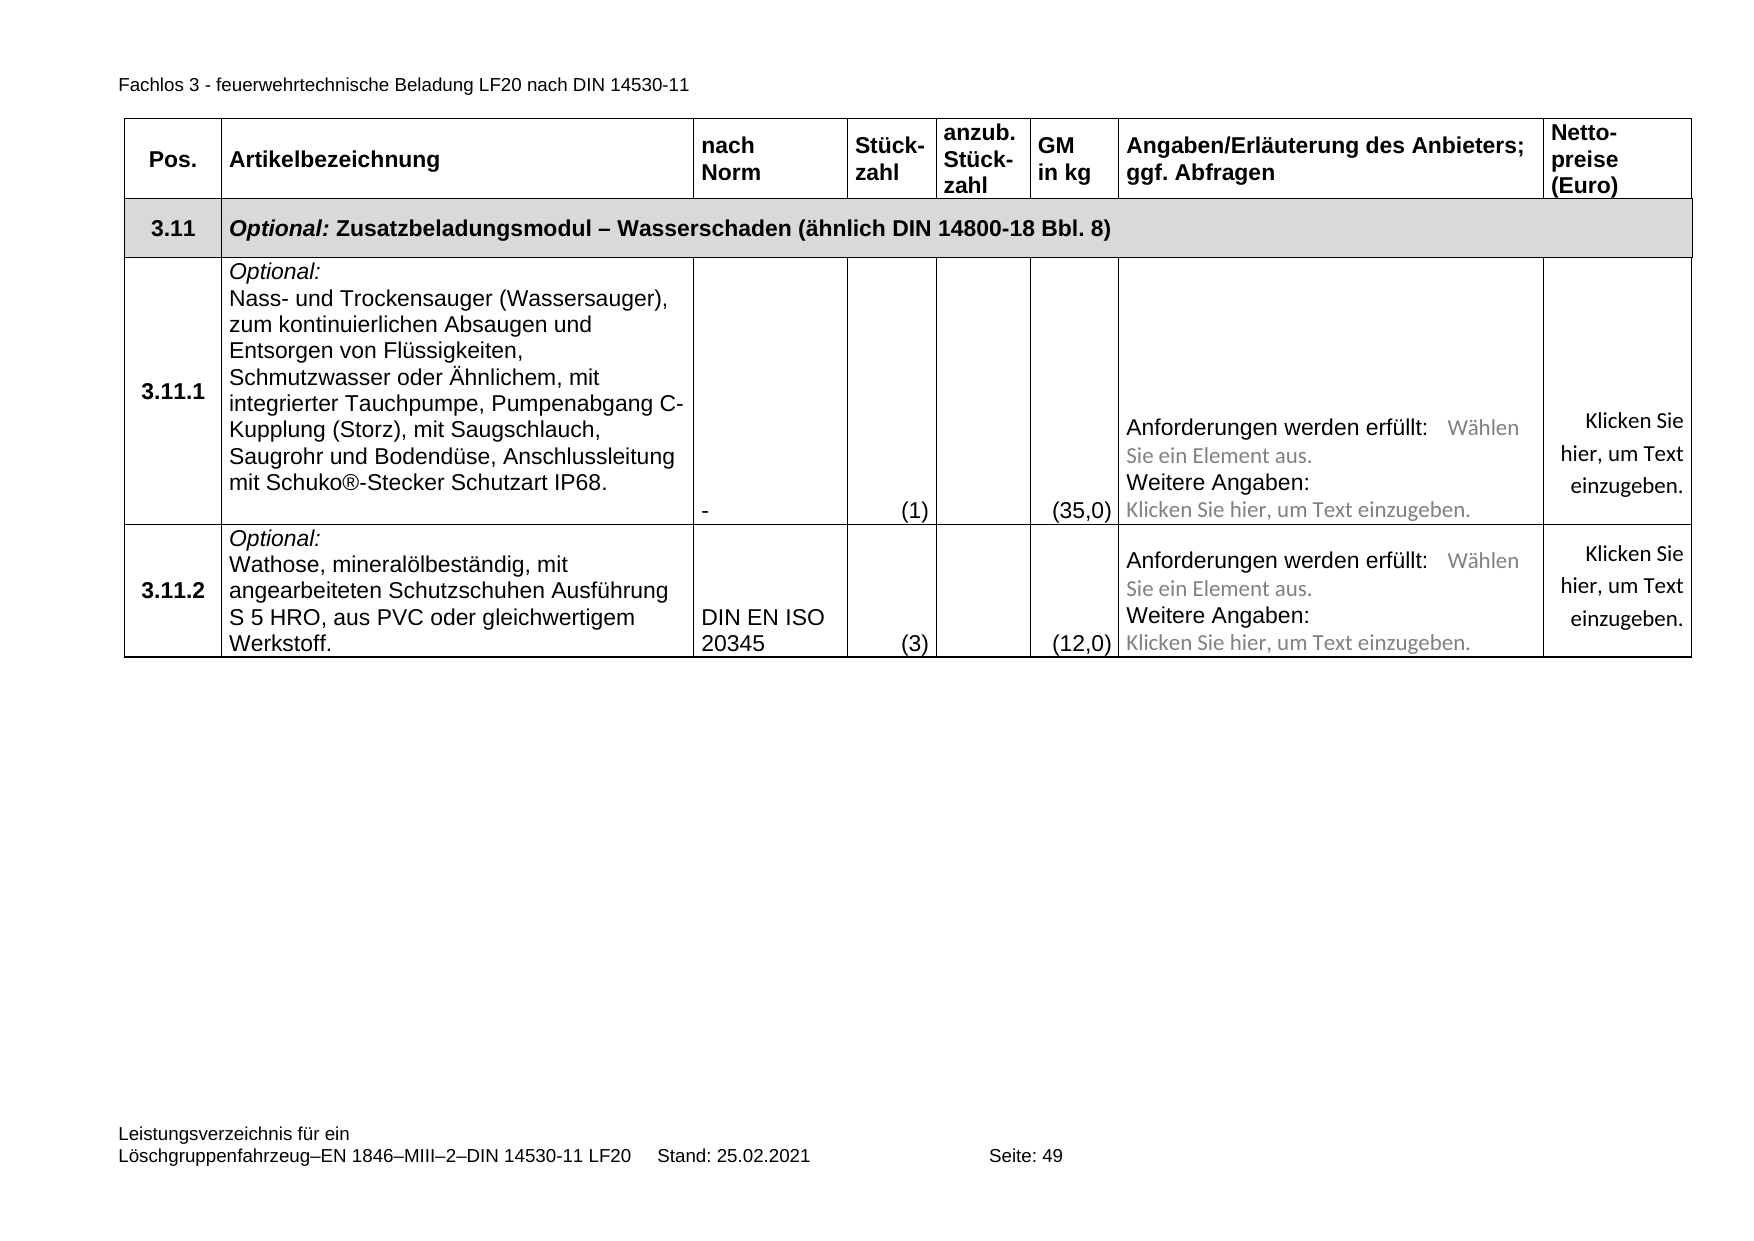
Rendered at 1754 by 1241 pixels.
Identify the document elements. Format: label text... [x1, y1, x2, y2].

table_header nach Norm [694, 119, 847, 198]
table_header Artikelbezeichnung [222, 119, 693, 198]
table_cell 3.11 [125, 199, 221, 257]
table_cell Optional: Wathose, mineralölbeständig, mit angearbeiteten Schutzschuhen Ausführung S 5 HRO, aus PVC oder gleichwertigem Werkstoff. [222, 525, 693, 656]
table_cell 3.11.2 [125, 525, 221, 656]
table_header GM in kg [1031, 119, 1118, 198]
table_cell DIN EN ISO 20345 [694, 525, 847, 656]
table_cell Anforderungen werden erfüllt: Weitere Angaben: [1119, 258, 1543, 523]
table_cell 3.11.1 [125, 258, 221, 523]
table_cell [937, 525, 1030, 656]
table_header Netto- preise (Euro) [1544, 119, 1691, 198]
table_header Stück-zahl [848, 119, 936, 198]
table_cell [1544, 258, 1691, 523]
table_cell (12,0) [1031, 525, 1118, 656]
table_cell (3) [848, 525, 936, 656]
table_cell Optional: Nass- und Trockensauger (Wassersauger), zum kontinuierlichen Absaugen und Entsorgen von Flüssigkeiten, Schmutzwasser oder Ähnlichem, mit integrierter Tauchpumpe, Pumpenabgang C-Kupplung (Storz), mit Saugschlauch, Saugrohr und Bodendüse, Anschlussleitung mit Schuko®-Stecker Schutzart IP68. [222, 258, 693, 523]
table_cell Optional: Zusatzbeladungsmodul – Wasserschaden (ähnlich DIN 14800-18 Bbl. 8) [222, 199, 1692, 257]
table_cell - [694, 258, 847, 523]
table_cell (35,0) [1031, 258, 1118, 523]
table_cell (1) [848, 258, 936, 523]
table_header Angaben/Erläuterung des Anbieters; ggf. Abfragen [1119, 119, 1543, 198]
table_header Pos. [125, 119, 221, 198]
table_header anzub. Stück-zahl [937, 119, 1030, 198]
table_cell [1544, 525, 1691, 656]
table_cell Anforderungen werden erfüllt: Weitere Angaben: [1119, 525, 1543, 656]
table_cell [937, 258, 1030, 523]
